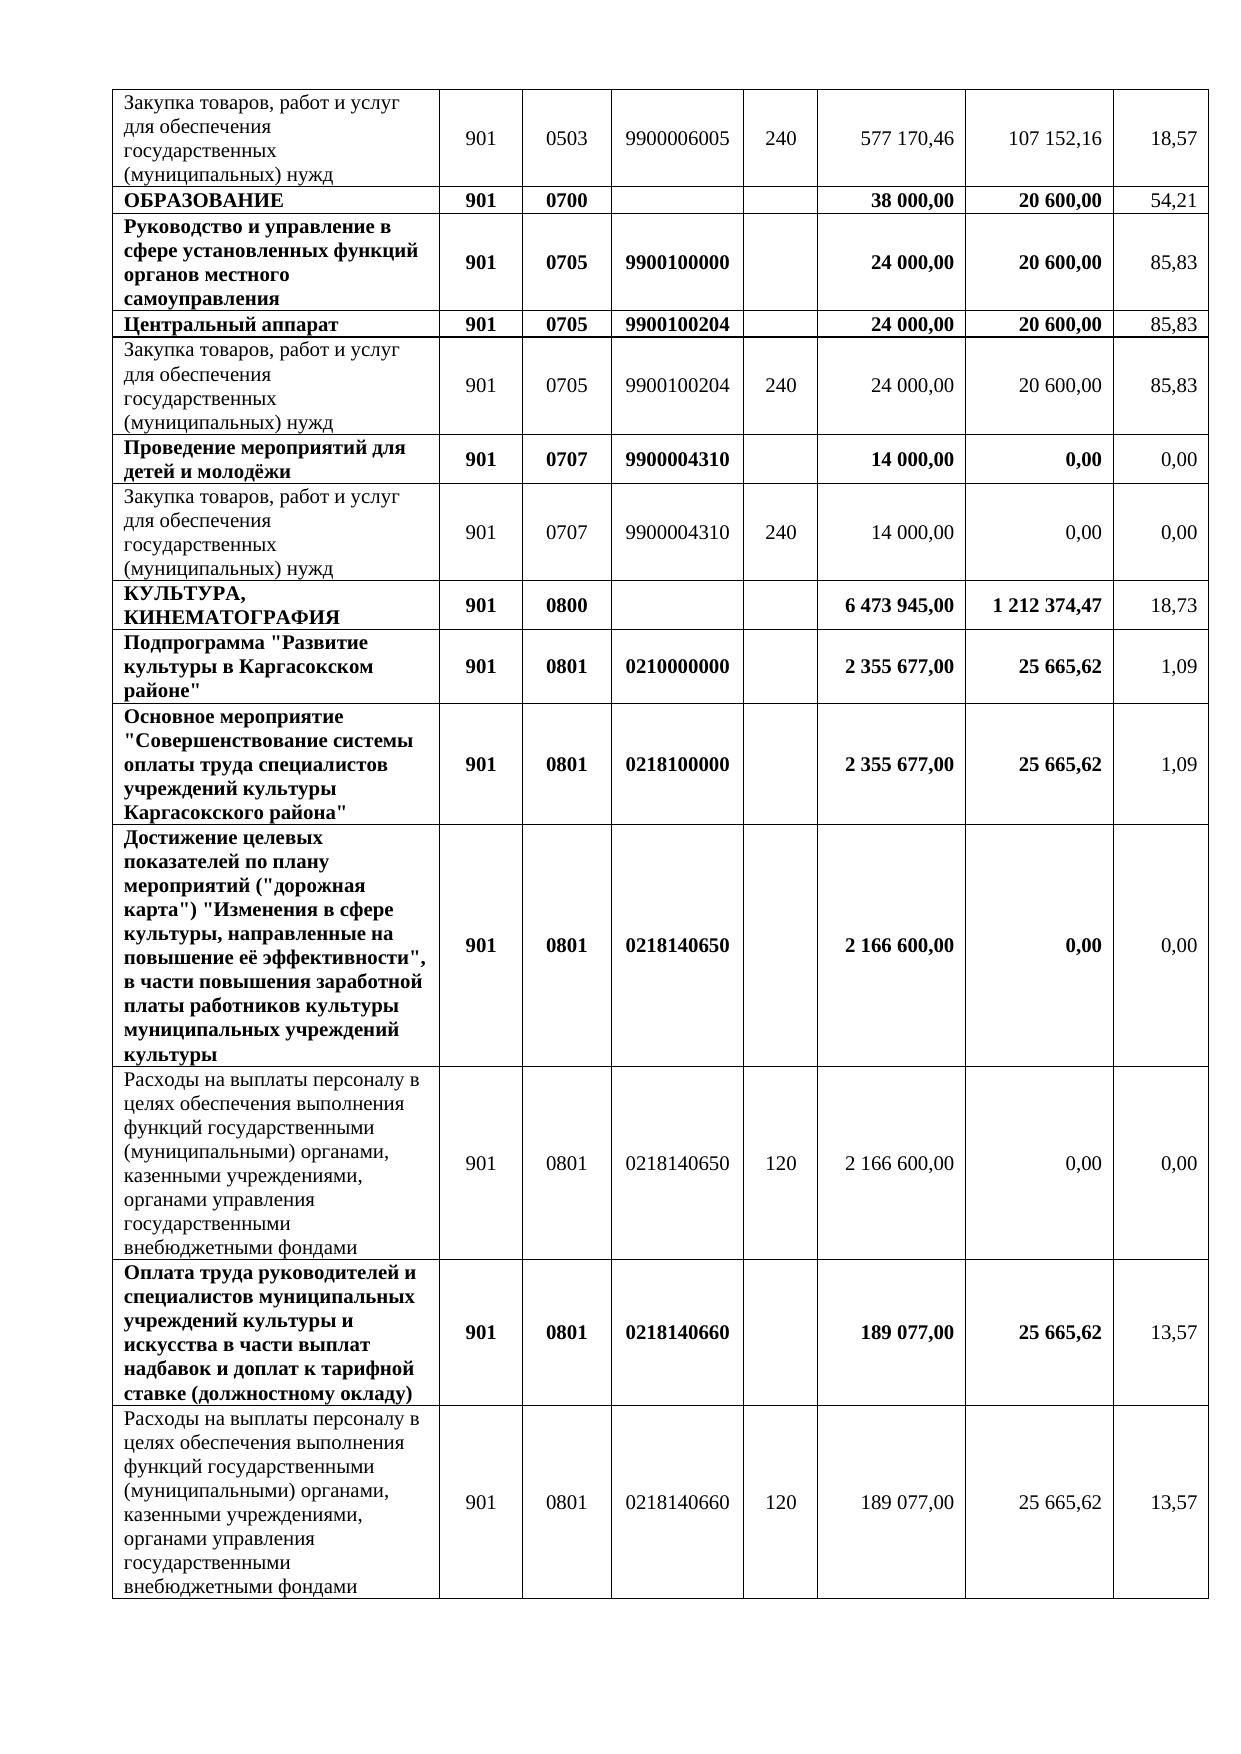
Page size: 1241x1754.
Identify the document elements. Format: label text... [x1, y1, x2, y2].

table_cell 0,00 [1114, 825, 1208, 1066]
table_cell Проведение мероприятий для детей и молодёжи [113, 435, 439, 483]
table_cell 0705 [523, 214, 611, 310]
table_cell 0218140660 [612, 1406, 743, 1598]
table_cell 120 [744, 1067, 817, 1259]
table_cell 0800 [523, 581, 611, 629]
table_cell 24 000,00 [818, 311, 965, 336]
table_cell 1 212 374,47 [966, 581, 1113, 629]
table_cell 85,83 [1114, 311, 1208, 336]
table_cell 9900100000 [612, 214, 743, 310]
table_cell 20 600,00 [966, 214, 1113, 310]
table_cell Центральный аппарат [113, 311, 439, 336]
table_cell 0707 [523, 435, 611, 483]
table_cell 901 [440, 825, 522, 1066]
table_cell 25 665,62 [966, 630, 1113, 702]
table_cell 9900100204 [612, 311, 743, 336]
table_cell 1,09 [1114, 630, 1208, 702]
table_cell 25 665,62 [966, 1260, 1113, 1404]
table_cell 901 [440, 484, 522, 580]
table_cell [612, 581, 743, 629]
table_cell КУЛЬТУРА, КИНЕМАТОГРАФИЯ [113, 581, 439, 629]
table_cell 240 [744, 338, 817, 434]
table_cell 2 166 600,00 [818, 825, 965, 1066]
table_cell 14 000,00 [818, 435, 965, 483]
table_cell 20 600,00 [966, 187, 1113, 212]
table_cell 901 [440, 581, 522, 629]
table_cell 2 166 600,00 [818, 1067, 965, 1259]
table_cell 0705 [523, 338, 611, 434]
table_cell Достижение целевых показателей по плану мероприятий ("дорожная карта") "Изменения в сфере культуры, направленные на повышение её эффективности", в части повышения заработной платы работников культуры муниципальных учреждений культуры [113, 825, 439, 1066]
table_cell 24 000,00 [818, 214, 965, 310]
table_cell 9900004310 [612, 435, 743, 483]
table_cell 0,00 [1114, 484, 1208, 580]
table_cell 0,00 [966, 435, 1113, 483]
table_cell 577 170,46 [818, 90, 965, 186]
table_cell Закупка товаров, работ и услуг для обеспечения государственных (муниципальных) нужд [113, 90, 439, 186]
table_cell ОБРАЗОВАНИЕ [113, 187, 439, 212]
table_cell Основное мероприятие "Совершенствование системы оплаты труда специалистов учреждений культуры Каргасокского района" [113, 704, 439, 824]
table_cell Закупка товаров, работ и услуг для обеспечения государственных (муниципальных) нужд [113, 338, 439, 434]
table_cell 901 [440, 338, 522, 434]
table_cell 901 [440, 311, 522, 336]
table_cell 901 [440, 1406, 522, 1598]
table_cell [744, 435, 817, 483]
table_cell 13,57 [1114, 1260, 1208, 1404]
table_cell 14 000,00 [818, 484, 965, 580]
table_cell 0210000000 [612, 630, 743, 702]
table_cell 0218140660 [612, 1260, 743, 1404]
table_cell 120 [744, 1406, 817, 1598]
table_cell 901 [440, 90, 522, 186]
table_cell 189 077,00 [818, 1260, 965, 1404]
table_cell 0801 [523, 704, 611, 824]
table_cell [612, 187, 743, 212]
table_cell 0218140650 [612, 825, 743, 1066]
table_cell [744, 825, 817, 1066]
table_cell 1,09 [1114, 704, 1208, 824]
table_cell 0801 [523, 1067, 611, 1259]
table_cell 0707 [523, 484, 611, 580]
table_cell 24 000,00 [818, 338, 965, 434]
table_cell 0801 [523, 825, 611, 1066]
table_cell 0,00 [966, 825, 1113, 1066]
table_cell 189 077,00 [818, 1406, 965, 1598]
table_cell 25 665,62 [966, 704, 1113, 824]
table_cell 0218100000 [612, 704, 743, 824]
table_cell 901 [440, 1067, 522, 1259]
table_cell Оплата труда руководителей и специалистов муниципальных учреждений культуры и искусства в части выплат надбавок и доплат к тарифной ставке (должностному окладу) [113, 1260, 439, 1404]
table_cell [744, 311, 817, 336]
table_cell [744, 630, 817, 702]
table_cell 38 000,00 [818, 187, 965, 212]
table_cell 18,73 [1114, 581, 1208, 629]
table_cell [113, 1406, 439, 1598]
table_cell 901 [440, 630, 522, 702]
table_cell 9900006005 [612, 90, 743, 186]
table_cell 240 [744, 484, 817, 580]
table_cell [744, 1260, 817, 1404]
table_cell [744, 581, 817, 629]
table_cell 6 473 945,00 [818, 581, 965, 629]
table_cell 2 355 677,00 [818, 630, 965, 702]
table_cell 0801 [523, 630, 611, 702]
table_cell 9900004310 [612, 484, 743, 580]
table_cell Руководство и управление в сфере установленных функций органов местного самоуправления [113, 214, 439, 310]
table_cell 0705 [523, 311, 611, 336]
table_cell 85,83 [1114, 338, 1208, 434]
table_cell 901 [440, 1260, 522, 1404]
table_cell 901 [440, 435, 522, 483]
table_cell 25 665,62 [966, 1406, 1113, 1598]
table_cell 0218140650 [612, 1067, 743, 1259]
table_cell 0700 [523, 187, 611, 212]
table_cell 0,00 [1114, 435, 1208, 483]
table_cell 18,57 [1114, 90, 1208, 186]
table_cell 9900100204 [612, 338, 743, 434]
table_cell 0801 [523, 1406, 611, 1598]
table_cell 240 [744, 90, 817, 186]
table_cell 0503 [523, 90, 611, 186]
table_cell [744, 214, 817, 310]
table_cell 901 [440, 214, 522, 310]
table_cell 0,00 [1114, 1067, 1208, 1259]
table_cell 54,21 [1114, 187, 1208, 212]
table_cell 0,00 [966, 1067, 1113, 1259]
table_cell 2 355 677,00 [818, 704, 965, 824]
table_cell 0,00 [966, 484, 1113, 580]
table_cell 901 [440, 704, 522, 824]
table_cell Подпрограмма "Развитие культуры в Каргасокском районе" [113, 630, 439, 702]
table_cell 20 600,00 [966, 338, 1113, 434]
table_cell 0801 [523, 1260, 611, 1404]
table_cell 107 152,16 [966, 90, 1113, 186]
table_cell [744, 704, 817, 824]
table_cell [744, 187, 817, 212]
table_cell 901 [440, 187, 522, 212]
table_cell Закупка товаров, работ и услуг для обеспечения государственных (муниципальных) нужд [113, 484, 439, 580]
table_cell 20 600,00 [966, 311, 1113, 336]
table_cell 85,83 [1114, 214, 1208, 310]
table_cell 13,57 [1114, 1406, 1208, 1598]
